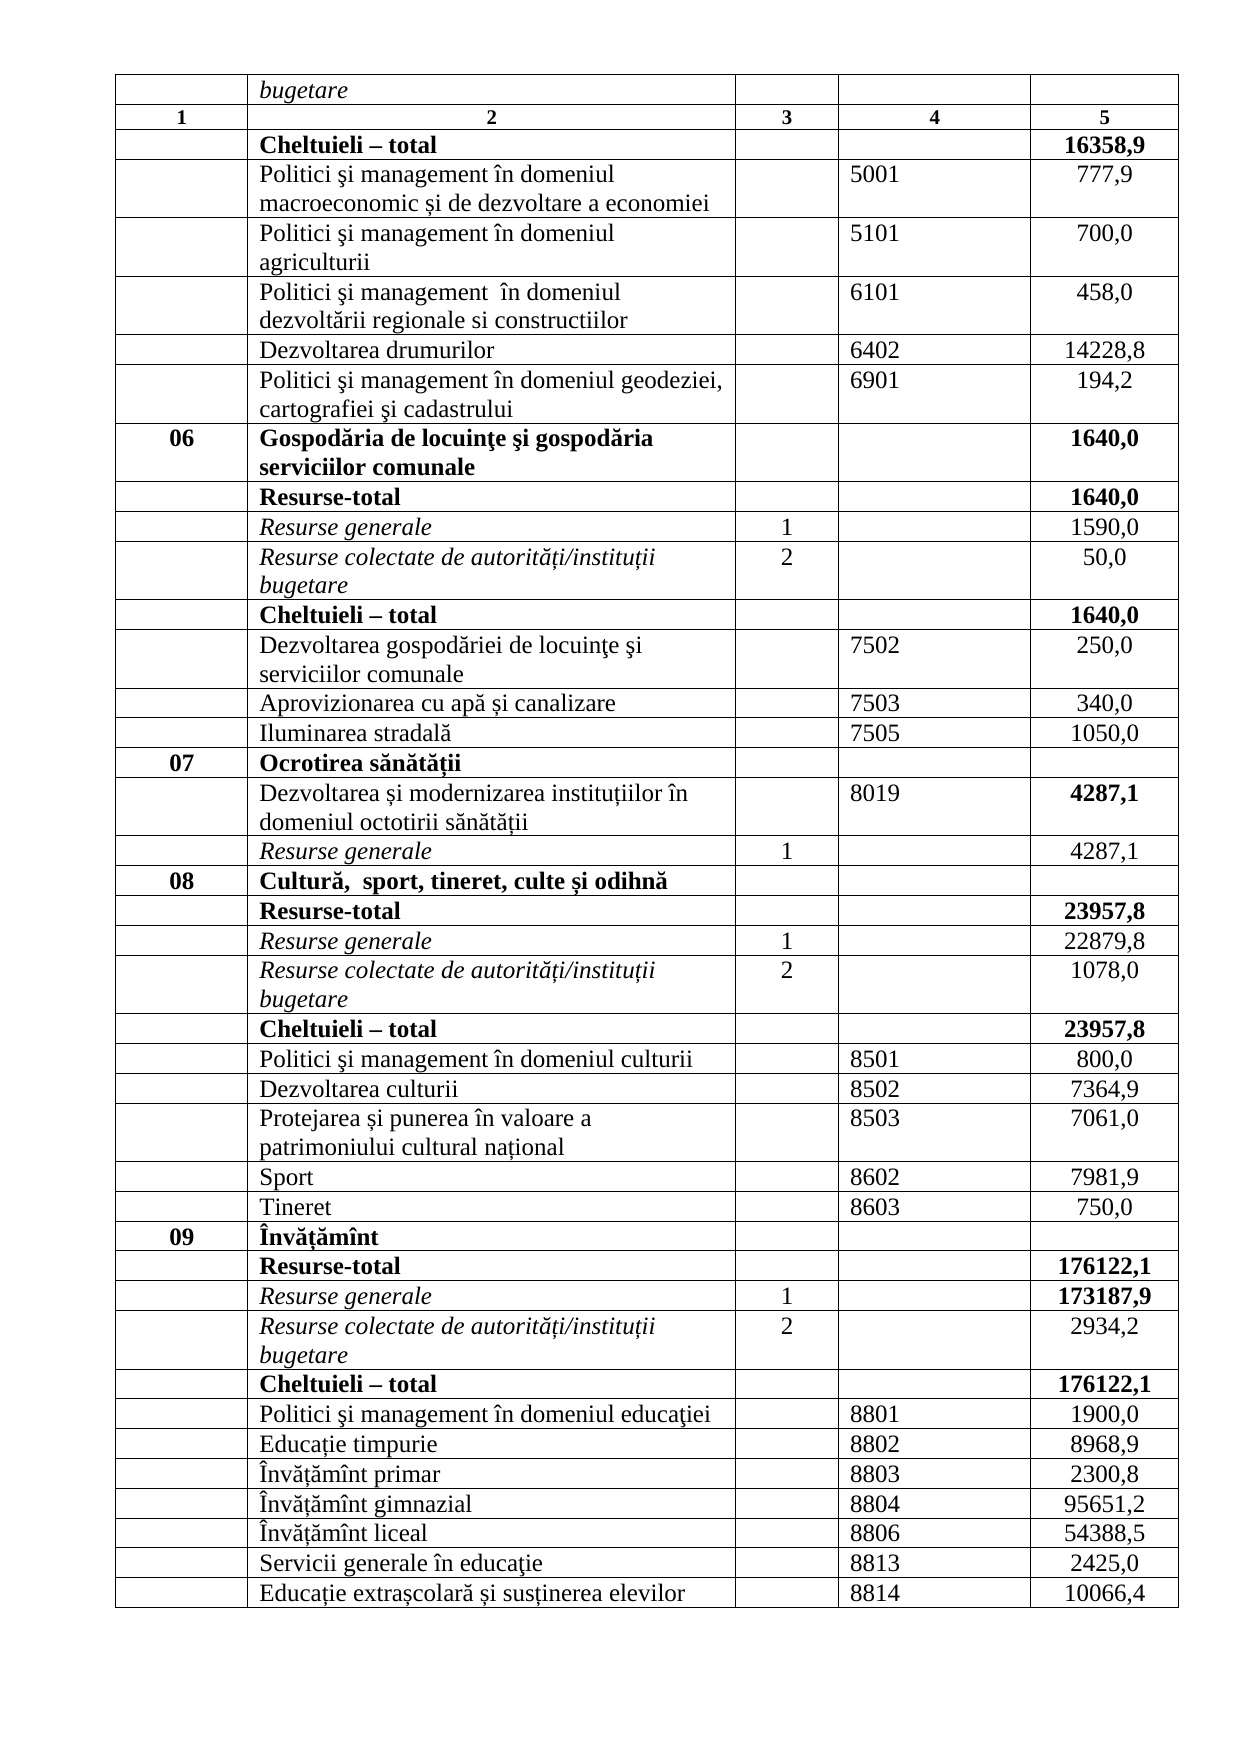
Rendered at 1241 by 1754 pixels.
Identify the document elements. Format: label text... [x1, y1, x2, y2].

table_cell [736, 1519, 838, 1547]
table_cell [1031, 748, 1178, 777]
table_cell 8801 [839, 1399, 1030, 1428]
table_cell 2 [248, 105, 735, 129]
table_cell Cheltuieli – total [248, 600, 735, 629]
table_cell 8968,9 [1031, 1429, 1178, 1458]
table_cell [736, 1489, 838, 1517]
table_cell 09 [116, 1222, 247, 1250]
table_cell [116, 1311, 247, 1368]
table_cell [736, 1578, 838, 1607]
table_cell Resurse-total [248, 1251, 735, 1280]
table_cell Politici şi management în domeniul dezvoltării regionale si constructiilor [248, 277, 735, 334]
table_cell 8019 [839, 778, 1030, 835]
table_cell 176122,1 [1031, 1251, 1178, 1280]
table_cell Iluminarea stradală [248, 718, 735, 747]
table_cell [736, 1370, 838, 1398]
table_cell Educație timpurie [248, 1429, 735, 1458]
table_cell Învățămînt liceal [248, 1519, 735, 1547]
table_cell 23957,8 [1031, 1014, 1178, 1043]
table_cell [839, 1281, 1030, 1310]
table_cell Resurse colectate de autorități/instituții bugetare [248, 1311, 735, 1368]
table_cell [736, 130, 838, 158]
table_cell [116, 218, 247, 276]
table_cell [736, 1459, 838, 1488]
table_cell 1 [736, 512, 838, 541]
table_cell 10066,4 [1031, 1578, 1178, 1607]
table_cell [839, 424, 1030, 481]
table_cell [116, 778, 247, 835]
table_cell [736, 748, 838, 777]
table_cell 2300,8 [1031, 1459, 1178, 1488]
table_cell Cheltuieli – total [248, 1370, 735, 1398]
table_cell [248, 75, 735, 104]
table_cell 5 [1031, 105, 1178, 129]
table_cell [116, 718, 247, 747]
table_cell [839, 1311, 1030, 1368]
table_cell 4287,1 [1031, 778, 1178, 835]
table_cell [839, 1222, 1030, 1250]
table_cell 1640,0 [1031, 424, 1178, 481]
table_cell 340,0 [1031, 689, 1178, 717]
table_cell [839, 130, 1030, 158]
table_cell [116, 1014, 247, 1043]
table_cell [839, 542, 1030, 599]
table_cell Tineret [248, 1192, 735, 1221]
table_cell Politici şi management în domeniul macroeconomic și de dezvoltare a economiei [248, 160, 735, 217]
table_cell 07 [116, 748, 247, 777]
table_cell [736, 718, 838, 747]
table_cell 7503 [839, 689, 1030, 717]
table_cell Resurse generale [248, 1281, 735, 1310]
table_cell 5101 [839, 218, 1030, 276]
table_cell 7061,0 [1031, 1104, 1178, 1161]
table_cell [116, 1578, 247, 1607]
table_cell Resurse colectate de autorități/instituții bugetare [248, 542, 735, 599]
table_cell 1590,0 [1031, 512, 1178, 541]
table_cell 800,0 [1031, 1044, 1178, 1073]
table_cell [839, 748, 1030, 777]
table_cell [116, 836, 247, 865]
table_cell Politici şi management în domeniul culturii [248, 1044, 735, 1073]
table_cell [116, 365, 247, 422]
table_cell Resurse generale [248, 926, 735, 954]
table_cell [116, 1519, 247, 1547]
table_cell 54388,5 [1031, 1519, 1178, 1547]
table_cell 8603 [839, 1192, 1030, 1221]
table_cell [839, 896, 1030, 925]
table_cell [839, 1014, 1030, 1043]
table_cell [116, 1399, 247, 1428]
table_cell Învățămînt primar [248, 1459, 735, 1488]
table_cell 6402 [839, 335, 1030, 364]
table_cell 7505 [839, 718, 1030, 747]
table_cell 1050,0 [1031, 718, 1178, 747]
table_cell [839, 75, 1030, 104]
table_cell [116, 896, 247, 925]
table_cell [116, 542, 247, 599]
table_cell 4287,1 [1031, 836, 1178, 865]
table_cell 8814 [839, 1578, 1030, 1607]
table_cell 1 [116, 105, 247, 129]
table_cell 5001 [839, 160, 1030, 217]
table_cell 194,2 [1031, 365, 1178, 422]
table_cell [736, 1429, 838, 1458]
table_cell Politici şi management în domeniul geodeziei, cartografiei şi cadastrului [248, 365, 735, 422]
table_cell [839, 1251, 1030, 1280]
table_cell Dezvoltarea culturii [248, 1074, 735, 1102]
table_cell [736, 1222, 838, 1250]
table_cell 95651,2 [1031, 1489, 1178, 1517]
table_cell [116, 1281, 247, 1310]
table_cell 8803 [839, 1459, 1030, 1488]
table_cell Gospodăria de locuinţe şi gospodăria serviciilor comunale [248, 424, 735, 481]
table_cell [736, 277, 838, 334]
table_cell [116, 277, 247, 334]
table_cell [839, 866, 1030, 895]
table_cell [736, 896, 838, 925]
table_cell 8602 [839, 1162, 1030, 1191]
table_cell [116, 1370, 247, 1398]
table_cell [116, 630, 247, 687]
table_cell [116, 75, 247, 104]
table_cell Servicii generale în educaţie [248, 1548, 735, 1577]
table_cell [839, 482, 1030, 511]
table_cell Învățămînt [248, 1222, 735, 1250]
table_cell 2 [736, 1311, 838, 1368]
table_cell 1 [736, 926, 838, 954]
table_cell 2 [736, 956, 838, 1013]
table_cell Resurse colectate de autorități/instituții bugetare [248, 956, 735, 1013]
table_cell [736, 689, 838, 717]
table_cell [736, 160, 838, 217]
table_cell 7981,9 [1031, 1162, 1178, 1191]
table_cell 16358,9 [1031, 130, 1178, 158]
table_cell [116, 1429, 247, 1458]
table_cell [116, 689, 247, 717]
table_cell [116, 600, 247, 629]
table_cell 1078,0 [1031, 956, 1178, 1013]
table_cell 250,0 [1031, 630, 1178, 687]
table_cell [248, 1578, 735, 1607]
table_cell [736, 1044, 838, 1073]
table_cell Resurse generale [248, 836, 735, 865]
table_cell [116, 956, 247, 1013]
table_cell 23957,8 [1031, 896, 1178, 925]
table_cell [116, 130, 247, 158]
table_cell [839, 1370, 1030, 1398]
table_cell 777,9 [1031, 160, 1178, 217]
table_cell [736, 866, 838, 895]
table_cell [116, 512, 247, 541]
table_cell 173187,9 [1031, 1281, 1178, 1310]
table_cell [116, 482, 247, 511]
table_cell 176122,1 [1031, 1370, 1178, 1398]
table_cell 750,0 [1031, 1192, 1178, 1221]
table_cell [736, 1548, 838, 1577]
table_cell 1 [736, 1281, 838, 1310]
table_cell [839, 956, 1030, 1013]
table_cell 6901 [839, 365, 1030, 422]
table_cell [116, 1074, 247, 1102]
table_cell Ocrotirea sănătății [248, 748, 735, 777]
table_cell 700,0 [1031, 218, 1178, 276]
table_cell 8503 [839, 1104, 1030, 1161]
table_cell 06 [116, 424, 247, 481]
table_cell 2 [736, 542, 838, 599]
table_cell [116, 1044, 247, 1073]
table_cell 22879,8 [1031, 926, 1178, 954]
table_cell [839, 512, 1030, 541]
table_cell [736, 600, 838, 629]
table_cell Politici şi management în domeniul agriculturii [248, 218, 735, 276]
table_cell 6101 [839, 277, 1030, 334]
table_cell [736, 1014, 838, 1043]
table_cell [736, 1104, 838, 1161]
table_cell 7364,9 [1031, 1074, 1178, 1102]
table_cell 1 [736, 836, 838, 865]
table_cell Resurse-total [248, 482, 735, 511]
table_cell [736, 1251, 838, 1280]
table_cell [736, 1162, 838, 1191]
table_cell 2425,0 [1031, 1548, 1178, 1577]
table_cell [736, 1399, 838, 1428]
table_cell [736, 482, 838, 511]
table_cell [116, 1548, 247, 1577]
table_cell [736, 424, 838, 481]
table_cell [736, 630, 838, 687]
table_cell Resurse-total [248, 896, 735, 925]
table_cell [116, 1104, 247, 1161]
table_cell Aprovizionarea cu apă și canalizare [248, 689, 735, 717]
table_cell Protejarea și punerea în valoare a patrimoniului cultural național [248, 1104, 735, 1161]
table_cell 8501 [839, 1044, 1030, 1073]
table_cell 8804 [839, 1489, 1030, 1517]
table_cell 7502 [839, 630, 1030, 687]
table_cell 8502 [839, 1074, 1030, 1102]
table_cell 14228,8 [1031, 335, 1178, 364]
table_cell [116, 1251, 247, 1280]
table_cell 8806 [839, 1519, 1030, 1547]
table_cell 458,0 [1031, 277, 1178, 334]
table_cell - [1031, 75, 1178, 104]
table_cell Resurse generale [248, 512, 735, 541]
table_cell [736, 365, 838, 422]
table_cell [116, 1489, 247, 1517]
table_cell 8813 [839, 1548, 1030, 1577]
table_cell [1031, 1222, 1178, 1250]
table_cell [736, 1074, 838, 1102]
table_cell [116, 160, 247, 217]
table_cell Sport [248, 1162, 735, 1191]
table_cell Cultură, sport, tineret, culte și odihnă [248, 866, 735, 895]
table_cell 4 [839, 105, 1030, 129]
table_cell [116, 1192, 247, 1221]
table_cell [736, 218, 838, 276]
table_cell 8802 [839, 1429, 1030, 1458]
table_cell 08 [116, 866, 247, 895]
table_cell 3 [736, 105, 838, 129]
table_cell 1640,0 [1031, 482, 1178, 511]
table_cell [736, 335, 838, 364]
table_cell [839, 836, 1030, 865]
table_cell [116, 1459, 247, 1488]
table_cell Învățămînt gimnazial [248, 1489, 735, 1517]
table_cell 1640,0 [1031, 600, 1178, 629]
table_cell 1900,0 [1031, 1399, 1178, 1428]
table_cell [839, 600, 1030, 629]
table_cell [1031, 866, 1178, 895]
table_cell [116, 335, 247, 364]
table_cell 2 [736, 75, 838, 104]
table_cell Cheltuieli – total [248, 1014, 735, 1043]
table_cell [839, 926, 1030, 954]
table_cell 2934,2 [1031, 1311, 1178, 1368]
table_cell Cheltuieli – total [248, 130, 735, 158]
table_cell 50,0 [1031, 542, 1178, 599]
table_cell Dezvoltarea și modernizarea instituțiilor în domeniul octotirii sănătății [248, 778, 735, 835]
table_cell [116, 926, 247, 954]
table_cell [736, 1192, 838, 1221]
table_cell Politici şi management în domeniul educaţiei [248, 1399, 735, 1428]
table_cell Dezvoltarea drumurilor [248, 335, 735, 364]
table_cell Dezvoltarea gospodăriei de locuinţe şi serviciilor comunale [248, 630, 735, 687]
table_cell [736, 778, 838, 835]
table_cell [116, 1162, 247, 1191]
